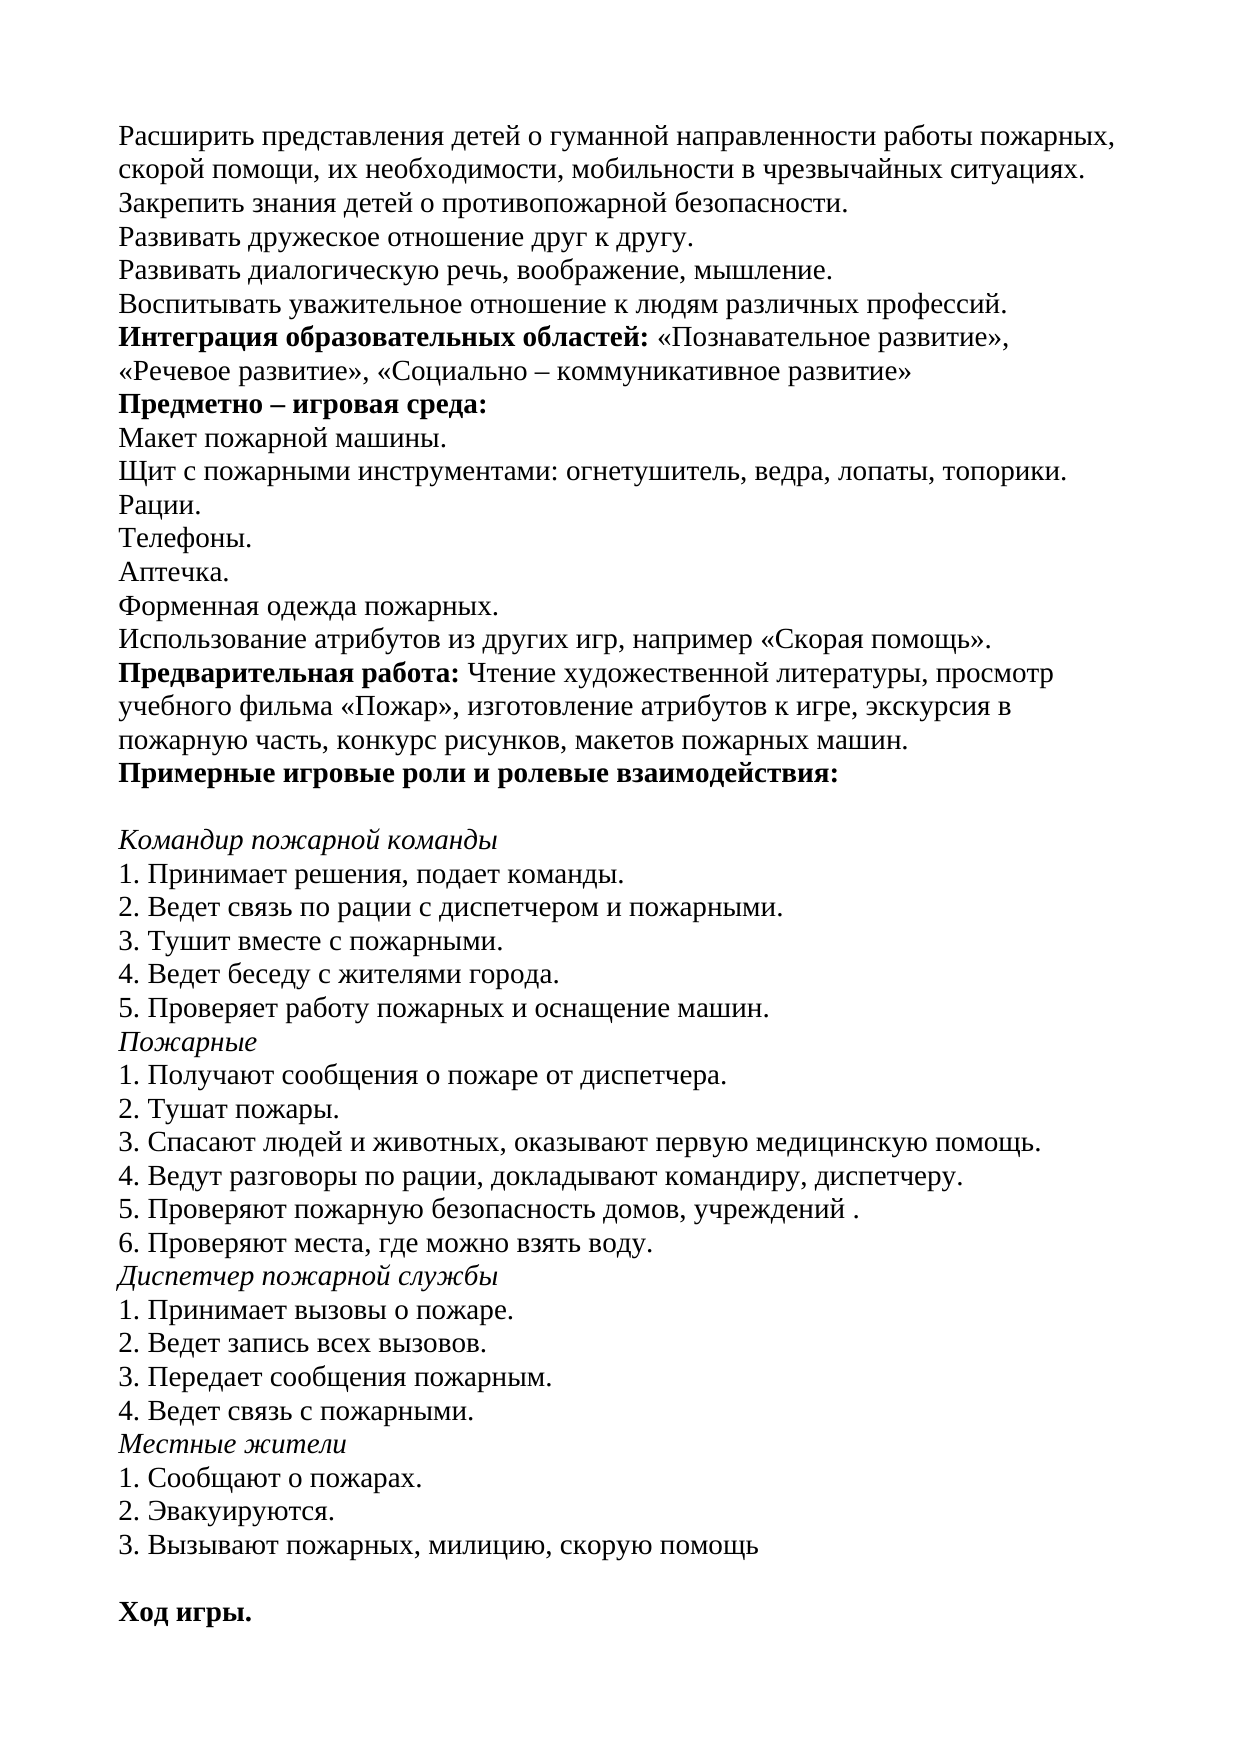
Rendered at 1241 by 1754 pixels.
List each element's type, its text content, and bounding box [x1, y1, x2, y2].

text Закрепить знания детей о противопожарной безопасности. [118, 185, 1122, 219]
text 3. Тушит вместе с пожарными. [118, 923, 1122, 957]
text 4. Ведет связь с пожарными. [118, 1393, 1122, 1426]
text Макет пожарной машины. [118, 420, 1122, 453]
text Диспетчер пожарной службы [118, 1258, 1122, 1292]
text Предметно – игровая среда: [118, 386, 1122, 420]
text Развивать диалогическую речь, воображение, мышление. [118, 252, 1122, 286]
text Щит с пожарными инструментами: огнетушитель, ведра, лопаты, топорики. [118, 453, 1122, 487]
text Воспитывать уважительное отношение к людям различных профессий. [118, 286, 1122, 319]
text 1. Сообщают о пожарах. [118, 1460, 1122, 1493]
text Местные жители [118, 1426, 1122, 1460]
text 1. Принимает вызовы о пожаре. [118, 1292, 1122, 1326]
text Расширить представления детей о гуманной направленности работы пожарных, скорой помощи, их необходимости, мобильности в чрезвычайных ситуациях. [118, 118, 1122, 185]
text Аптечка. [118, 554, 1122, 588]
text Примерные игровые роли и ролевые взаимодействия: [118, 755, 1122, 789]
text 5. Проверяет работу пожарных и оснащение машин. [118, 990, 1122, 1024]
text 2. Ведет связь по рации с диспетчером и пожарными. [118, 889, 1122, 923]
text 2. Тушат пожары. [118, 1091, 1122, 1124]
text 2. Эвакуируются. [118, 1493, 1122, 1527]
text «Речевое развитие», «Социально – коммуникативное развитие» [118, 353, 1122, 386]
text Ход игры. [118, 1594, 1122, 1627]
text Пожарные [118, 1024, 1122, 1057]
text 4. Ведут разговоры по рации, докладывают командиру, диспетчеру. [118, 1158, 1122, 1191]
text 2. Ведет запись всех вызовов. [118, 1326, 1122, 1359]
text Развивать дружеское отношение друг к другу. [118, 219, 1122, 252]
text Предварительная работа: Чтение художественной литературы, просмотр учебного фильма «Пожар», изготовление атрибутов к игре, экскурсия в пожарную часть, конкурс рисунков, макетов пожарных машин. [118, 655, 1122, 755]
text 1. Принимает решения, подает команды. [118, 856, 1122, 889]
text 3. Спасают людей и животных, оказывают первую медицинскую помощь. [118, 1124, 1122, 1158]
text Рации. [118, 487, 1122, 521]
text Интеграция образовательных областей: «Познавательное развитие», [118, 319, 1122, 353]
text Использование атрибутов из других игр, например «Скорая помощь». [118, 621, 1122, 655]
text 4. Ведет беседу с жителями города. [118, 957, 1122, 990]
text 6. Проверяют места, где можно взять воду. [118, 1225, 1122, 1258]
text 3. Вызывают пожарных, милицию, скорую помощь [118, 1527, 1122, 1560]
text 3. Передает сообщения пожарным. [118, 1359, 1122, 1393]
text Форменная одежда пожарных. [118, 588, 1122, 621]
text Телефоны. [118, 521, 1122, 554]
text 5. Проверяют пожарную безопасность домов, учреждений . [118, 1191, 1122, 1225]
text Командир пожарной команды [118, 822, 1122, 856]
text 1. Получают сообщения о пожаре от диспетчера. [118, 1057, 1122, 1091]
